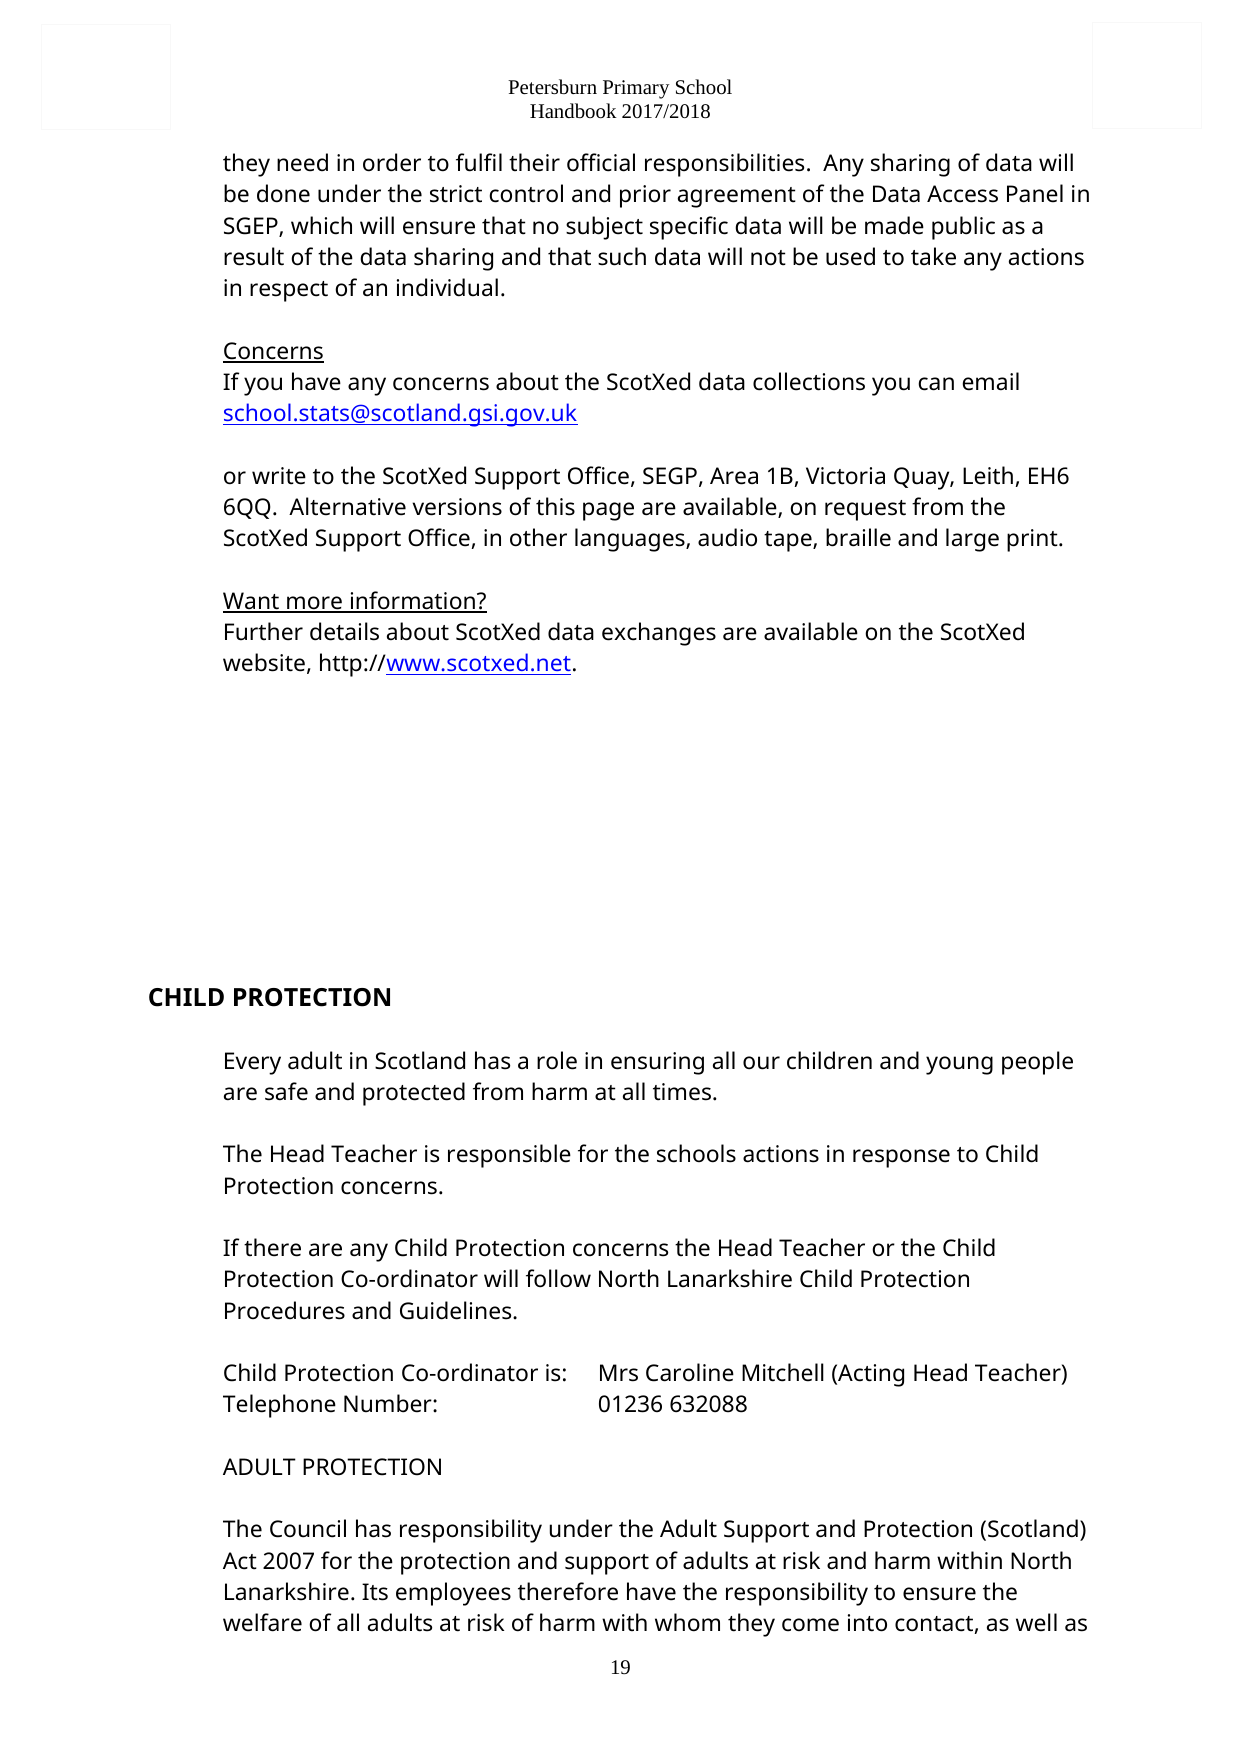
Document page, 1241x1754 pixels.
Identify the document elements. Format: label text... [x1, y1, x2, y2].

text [223, 1513, 1092, 1638]
text ADULT PROTECTION [148, 1451, 1092, 1482]
text Child Protection Co-ordinator is: Mrs Caroline Mitchell (Acting Head Teacher) [223, 1357, 1092, 1388]
text Want more information? [223, 585, 1092, 616]
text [223, 147, 1092, 303]
text Telephone Number: 01236 632088 [223, 1388, 1092, 1420]
text If there are any Child Protection concerns the Head Teacher or the Child Protection Co-ordinator will follow North Lanarkshire Child Protection Procedures and Guidelines. [223, 1232, 1092, 1326]
text The Head Teacher is responsible for the schools actions in response to Child Protection concerns. [223, 1138, 1092, 1201]
text If you have any concerns about the ScotXed data collections you can email school.stats@scotland.gsi.gov.uk [223, 366, 1092, 428]
text Further details about ScotXed data exchanges are available on the ScotXed website, http://www.scotxed.net. [223, 616, 1092, 678]
text CHILD PROTECTION [148, 979, 1092, 1013]
text Concerns [223, 335, 1092, 366]
text Every adult in Scotland has a role in ensuring all our children and young people are safe and protected from harm at all times. [223, 1045, 1092, 1107]
text or write to the ScotXed Support Office, SEGP, Area 1B, Victoria Quay, Leith, EH6 6QQ. Alternative versions of this page are available, on request from the ScotXed Support Office, in other languages, audio tape, braille and large print. [223, 460, 1092, 553]
